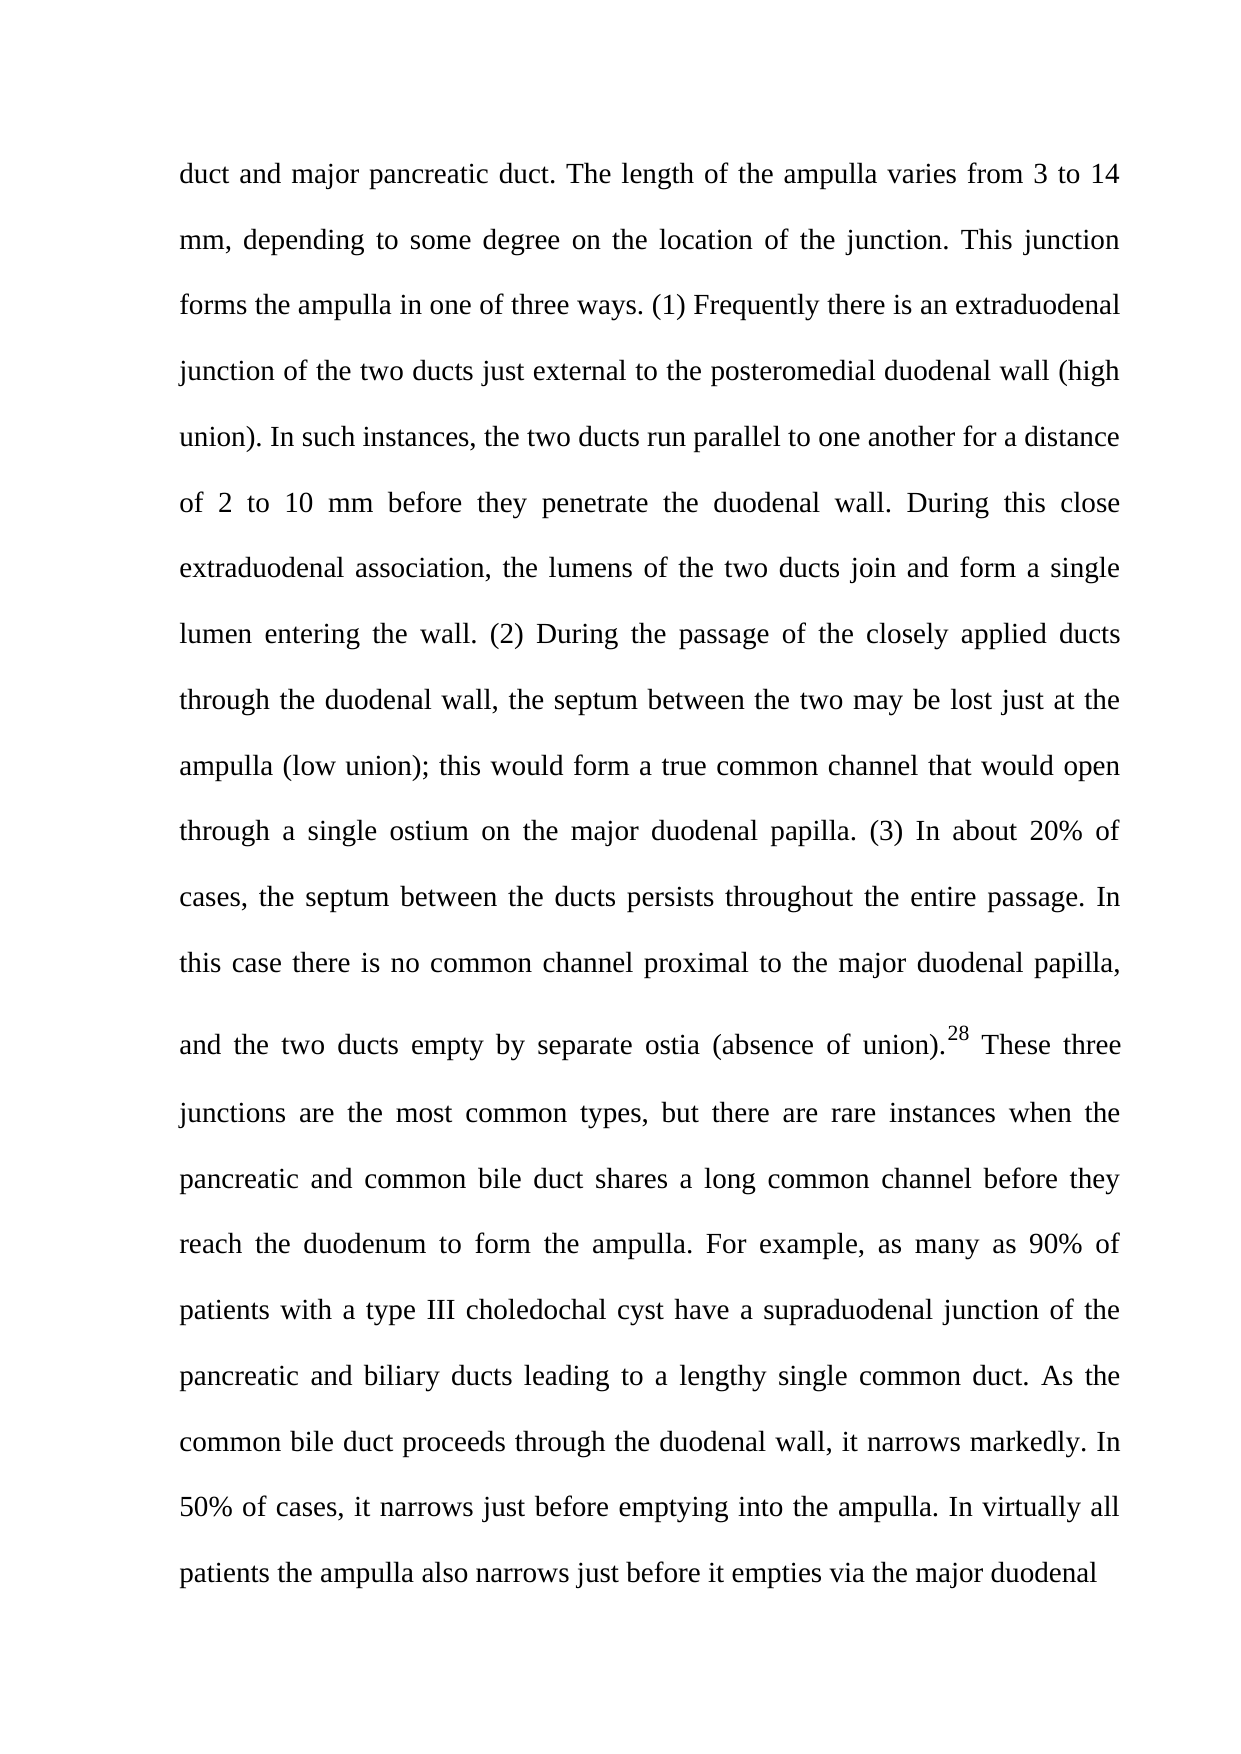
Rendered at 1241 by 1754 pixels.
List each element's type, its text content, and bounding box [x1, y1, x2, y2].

text duct and major pancreatic duct. The length of the ampulla varies from 3 to 14 mm, depending to some degree on the location of the junction. This junction forms the ampulla in one of three ways. (1) Frequently there is an extraduodenal junction of the two ducts just external to the posteromedial duodenal wall (high union). In such instances, the two ducts run parallel to one another for a distance of 2 to 10 mm before they penetrate the duodenal wall. During this close extraduodenal association, the lumens of the two ducts join and form a single lumen entering the wall. (2) During the passage of the closely applied ducts through the duodenal wall, the septum between the two may be lost just at the ampulla (low union); this would form a true common channel that would open through a single ostium on the major duodenal papilla. (3) In about 20% of cases, the septum between the ducts persists throughout the entire passage. In this case there is no common channel proximal to the major duodenal papilla, and the two ducts empty by separate ostia (absence of union).28 These three junctions are the most common types, but there are rare instances when the pancreatic and common bile duct shares a long common channel before they reach the duodenum to form the ampulla. For example, as many as 90% of patients with a type III choledochal cyst have a supraduodenal junction of the pancreatic and biliary ducts leading to a lengthy single common duct. As the common bile duct proceeds through the duodenal wall, it narrows markedly. In 50% of cases, it narrows just before emptying into the ampulla. In virtually all patients the ampulla also narrows just before it empties via the major duodenal [179, 156, 1121, 1589]
